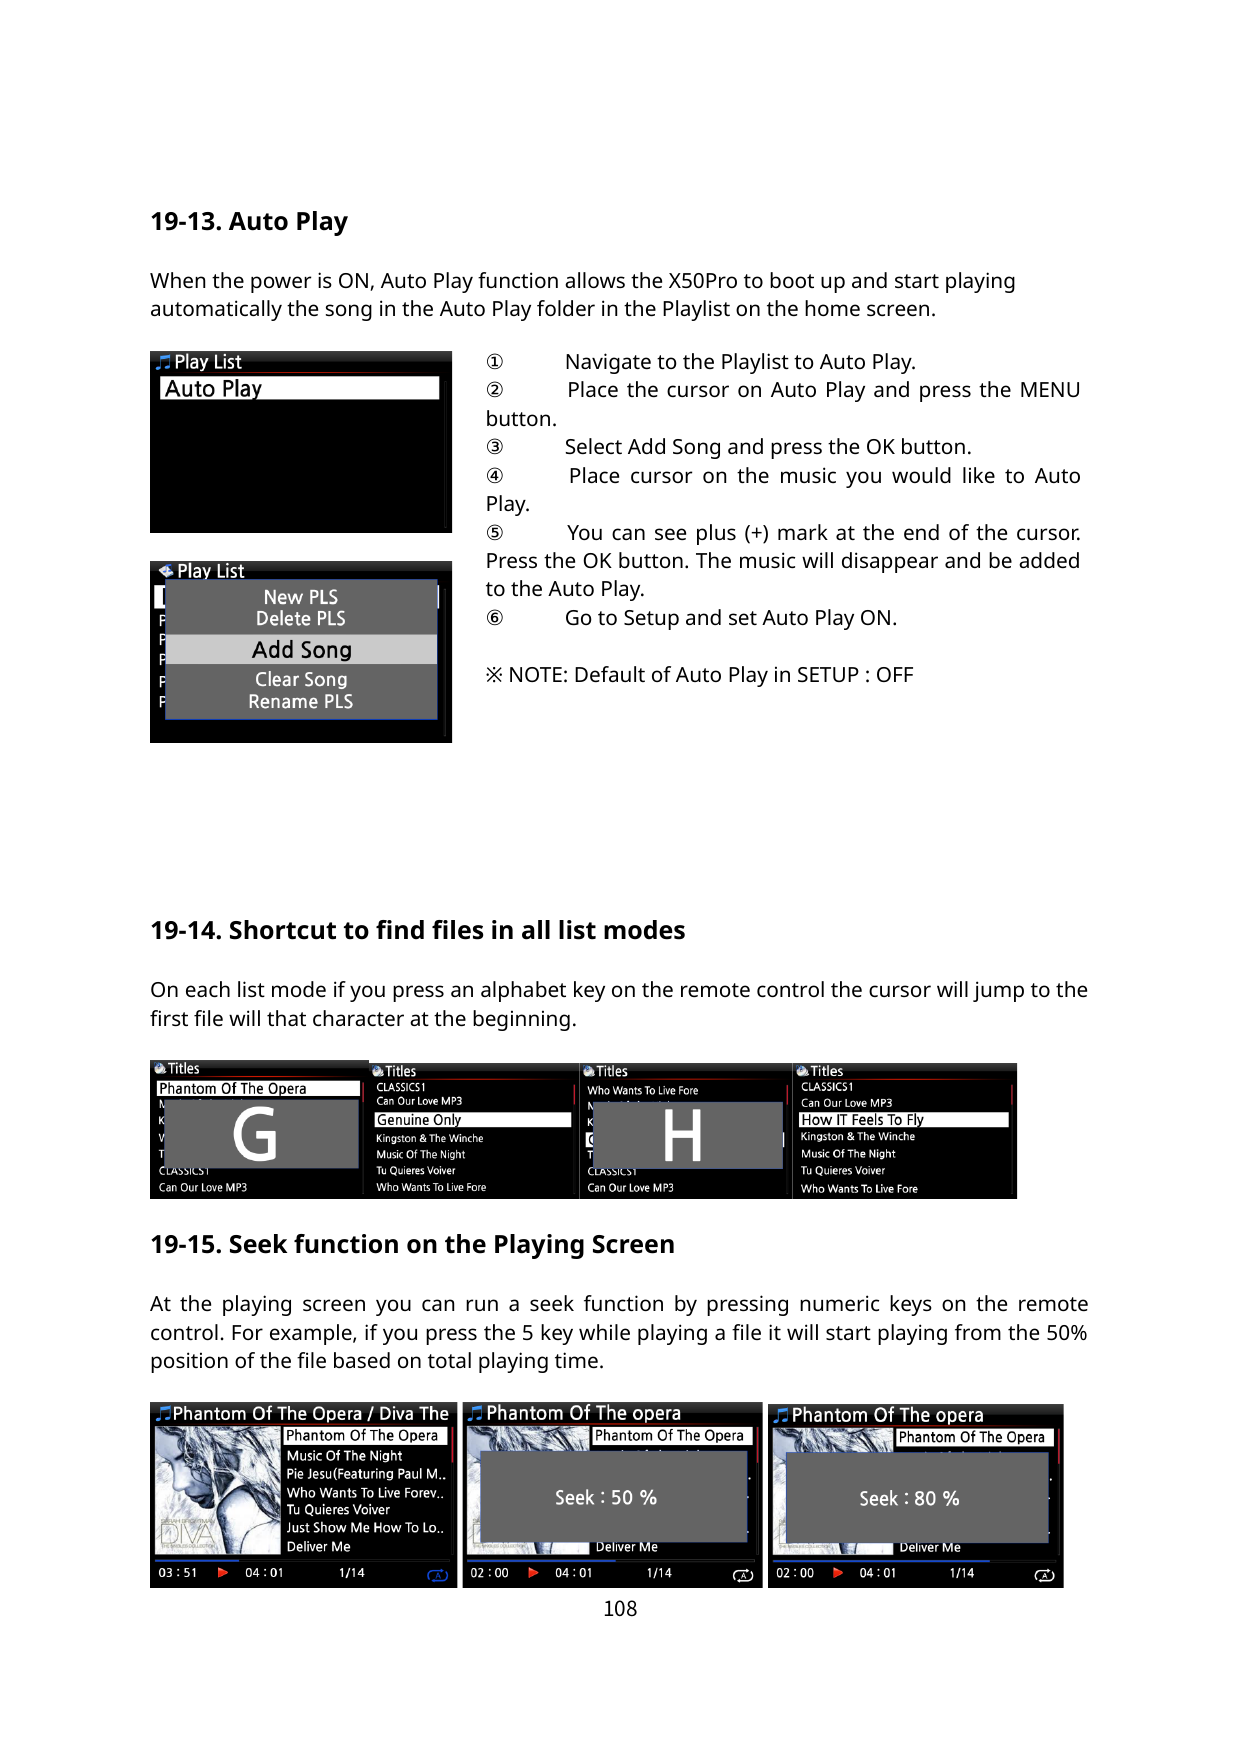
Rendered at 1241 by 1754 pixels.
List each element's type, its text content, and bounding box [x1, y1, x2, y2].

text At the playing screen you can run a seek function by pressing numeric keys on the remote control. For example, if you press the 5 key while playing a file it will start playing from the 50% position of the file based on total playing time. [150, 1289, 1090, 1374]
text On each list mode if you press an alphabet key on the remote control the cursor will jump to the first file will that character at the beginning. [150, 975, 1090, 1032]
picture [150, 1402, 458, 1588]
picture [150, 561, 453, 743]
text 19-15. Seek function on the Playing Screen [150, 1227, 1090, 1261]
picture [150, 1060, 1018, 1199]
picture [462, 1402, 763, 1588]
picture [150, 351, 453, 533]
text When the power is ON, Auto Play function allows the X50Pro to boot up and start playing automatically the song in the Auto Play folder in the Playlist on the home screen. [150, 266, 1090, 323]
picture [768, 1404, 1064, 1588]
text 19-13. Auto Play [150, 203, 1090, 238]
text 19-14. Shortcut to find files in all list modes [150, 913, 1090, 947]
